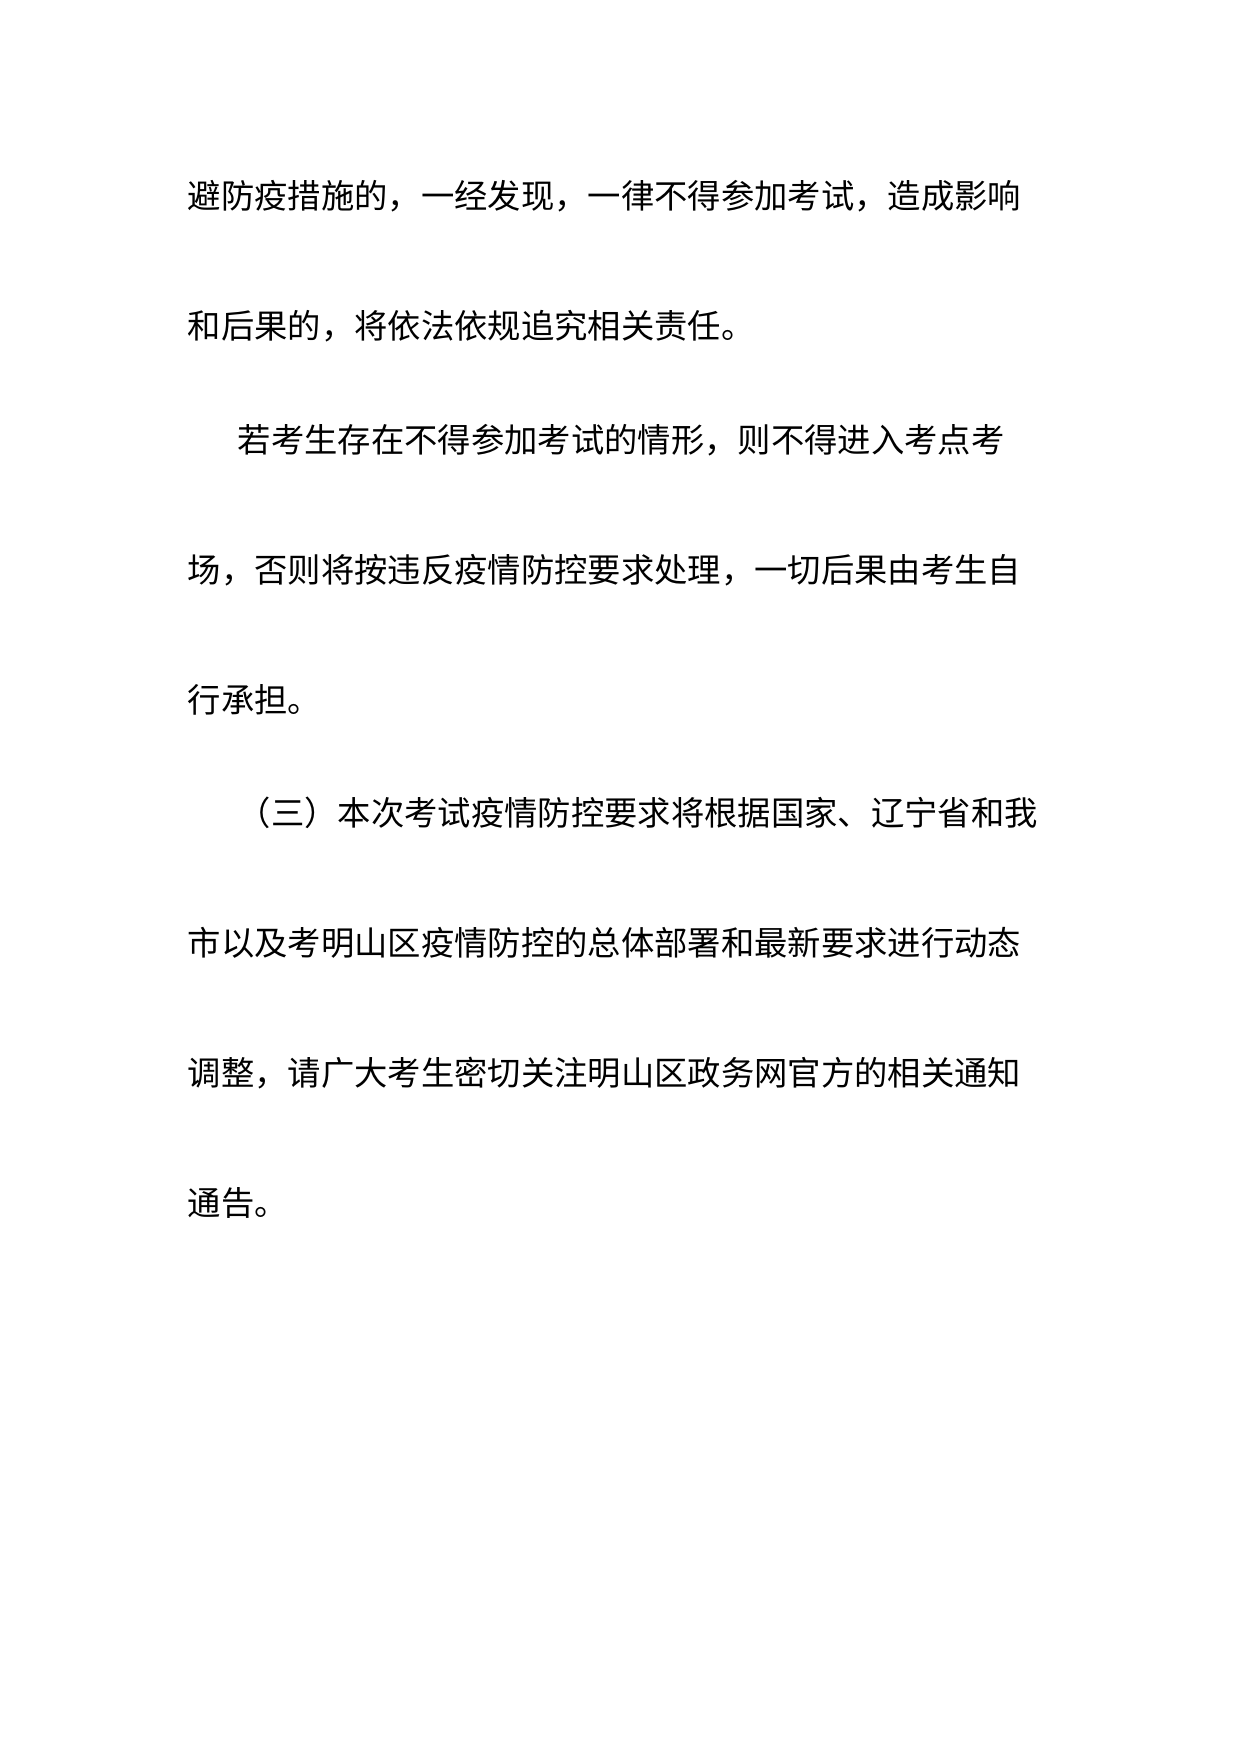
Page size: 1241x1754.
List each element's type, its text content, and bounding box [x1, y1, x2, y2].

text 若考生存在不得参加考试的情形，则不得进入考点考场，否则将按违反疫情防控要求处理，一切后果由考生自行承担。 [187, 405, 1053, 730]
text （三）本次考试疫情防控要求将根据国家、辽宁省和我市以及考明山区疫情防控的总体部署和最新要求进行动态调整，请广大考生密切关注明山区政务网官方的相关通知通告。 [187, 778, 1053, 1233]
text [187, 162, 1053, 357]
